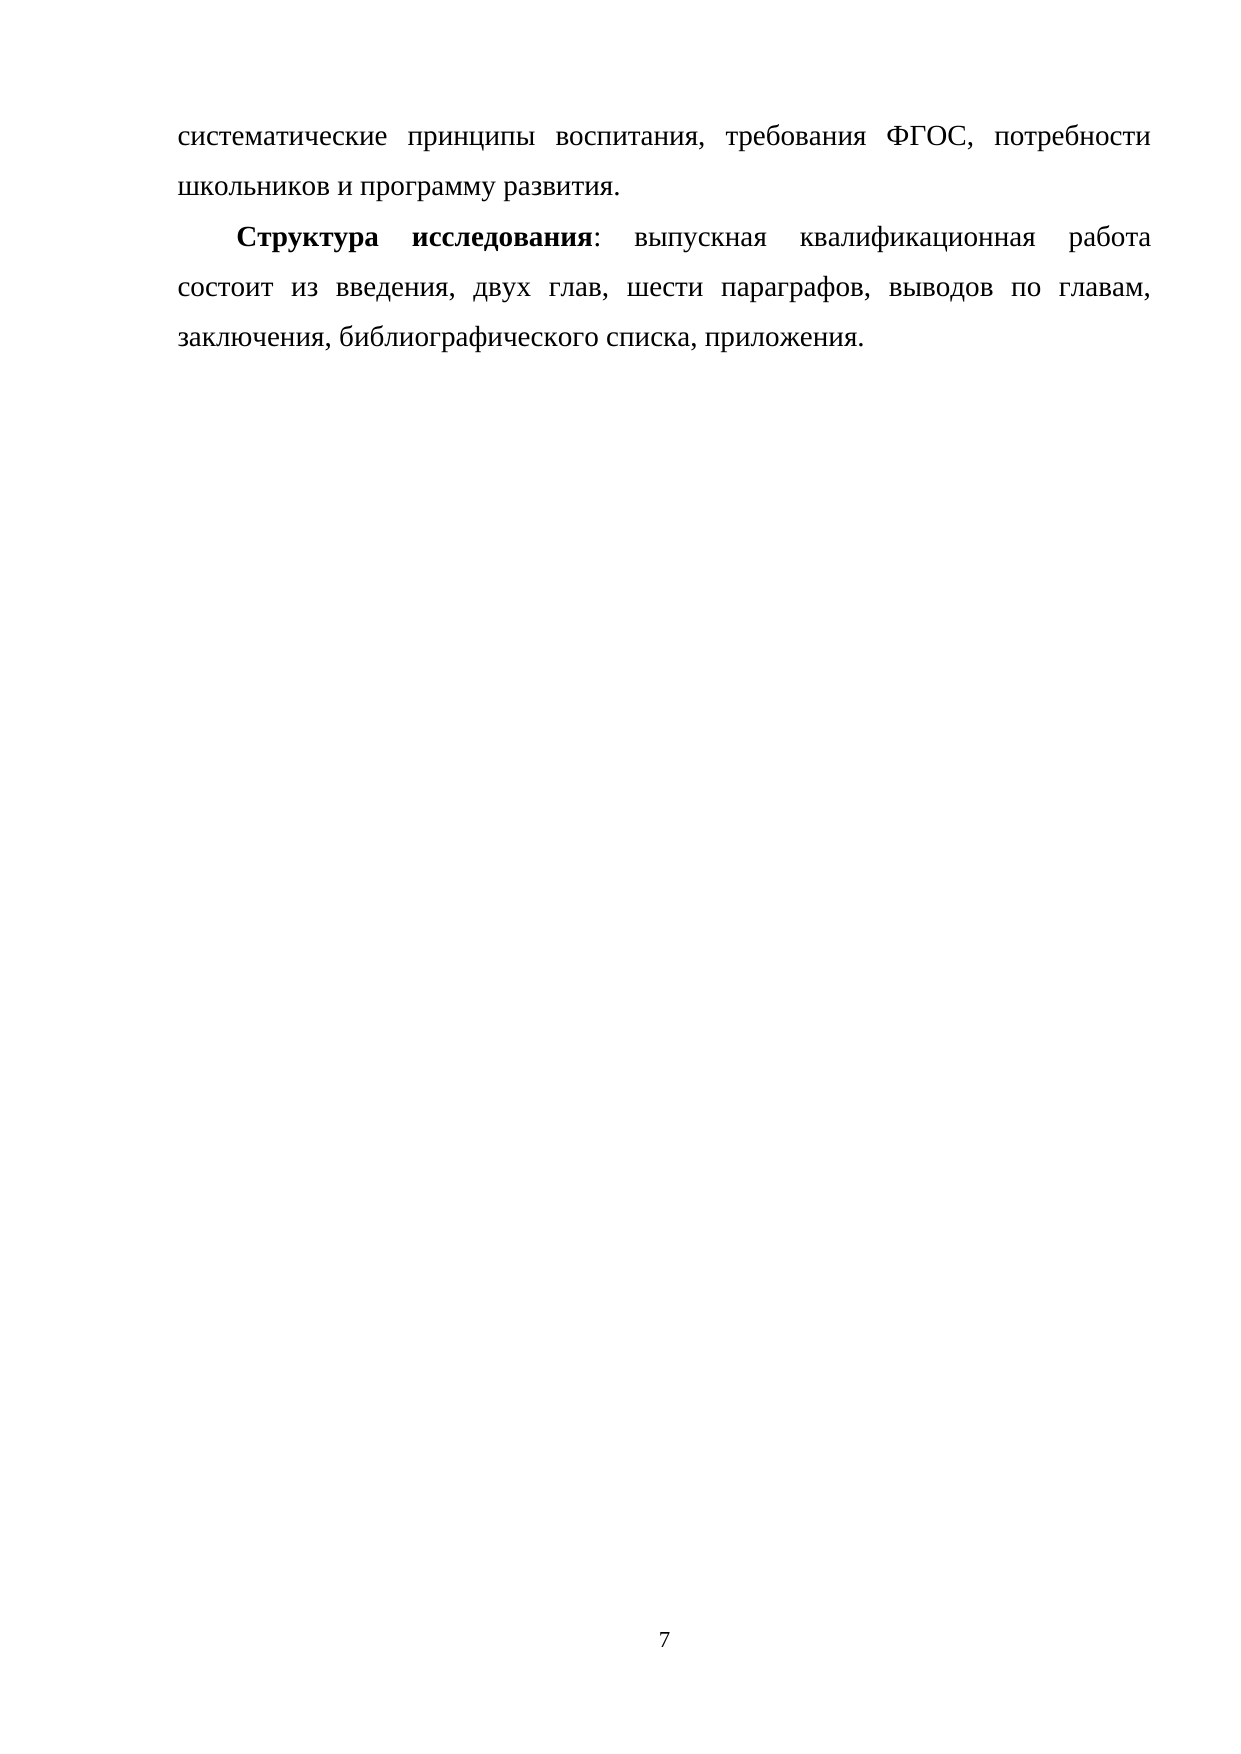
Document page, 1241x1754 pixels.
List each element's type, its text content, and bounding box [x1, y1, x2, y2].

text Структура исследования: выпускная квалификационная работа состоит из введения, двух глав, шести параграфов, выводов по главам, заключения, библиографического списка, приложения. [177, 219, 1152, 353]
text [177, 118, 1152, 202]
